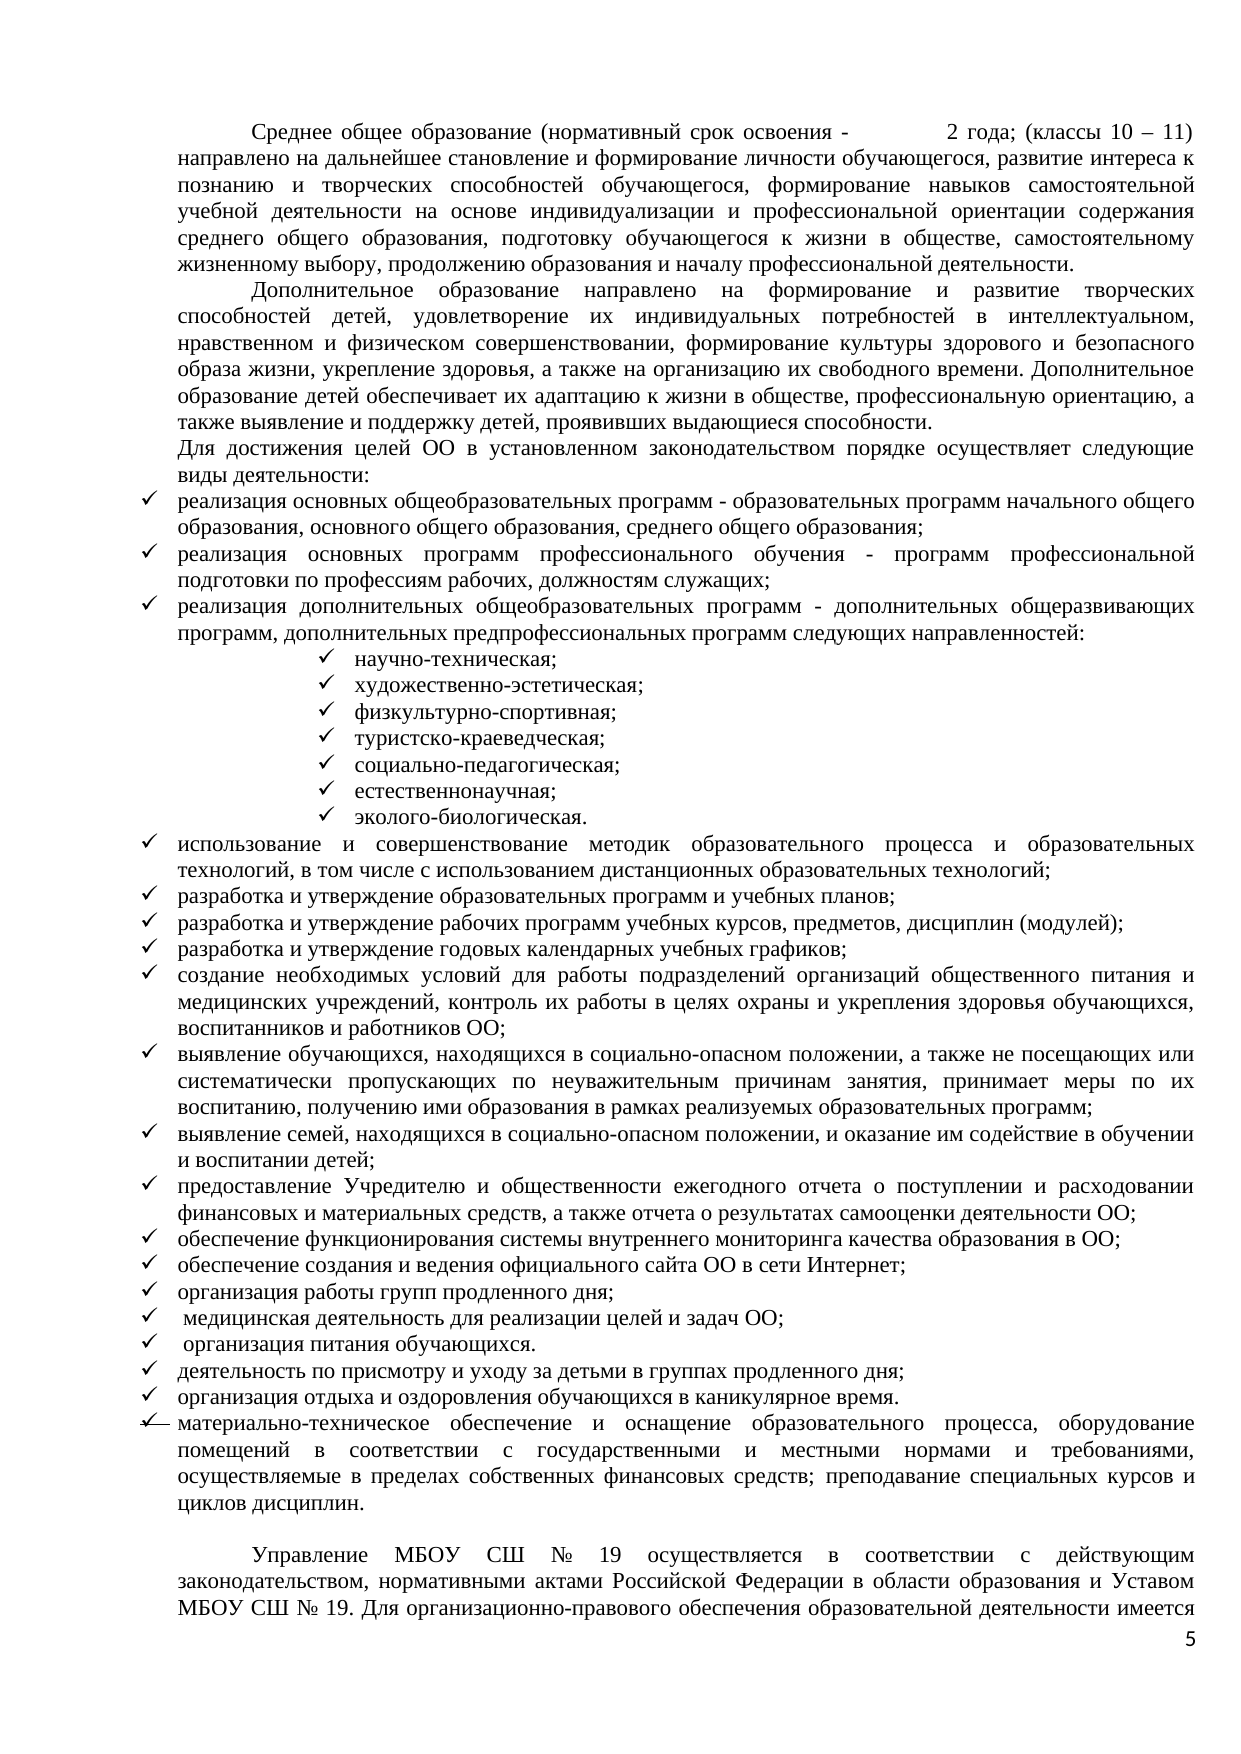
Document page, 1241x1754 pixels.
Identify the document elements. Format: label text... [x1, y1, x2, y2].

list реализация основных программ профессионального обучения - программ профессиональной подготовки по профессиям рабочих, должностям служащих; [140, 540, 1196, 592]
list создание необходимых условий для работы подразделений организаций общественного питания и медицинских учреждений, контроль их работы в целях охраны и укрепления здоровья обучающихся, воспитанников и работников ОО; [140, 961, 1196, 1041]
list разработка и утверждение годовых календарных учебных графиков; [140, 935, 1196, 961]
list социально-педагогическая; [317, 751, 1196, 777]
list разработка и утверждение образовательных программ и учебных планов; [140, 882, 1196, 909]
list материально-техническое обеспечение и оснащение образовательного процесса, оборудование помещений в соответствии с государственными и местными нормами и требованиями, осуществляемые в пределах собственных финансовых средств; преподавание специальных курсов и циклов дисциплин. [140, 1409, 1196, 1515]
list реализация дополнительных общеобразовательных программ - дополнительных общеразвивающих программ, дополнительных предпрофессиональных программ следующих направленностей: [140, 592, 1196, 645]
text Для достижения целей ОО в установленном законодательством порядке осуществляет следующие виды деятельности: [177, 434, 1196, 487]
list предоставление Учредителю и общественности ежегодного отчета о поступлении и расходовании финансовых и материальных средств, а также отчета о результатах самооценки деятельности ОО; [140, 1172, 1196, 1225]
list выявление обучающихся, находящихся в социально-опасном положении, а также не посещающих или систематически пропускающих по неуважительным причинам занятия, принимает меры по их воспитанию, получению ими образования в рамках реализуемых образовательных программ; [140, 1041, 1196, 1119]
list эколого-биологическая. [317, 803, 1196, 830]
list художественно-эстетическая; [317, 672, 1196, 698]
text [177, 1541, 1196, 1620]
text Дополнительное образование направлено на формирование и развитие творческих способностей детей, удовлетворение их индивидуальных потребностей в интеллектуальном, нравственном и физическом совершенствовании, формирование культуры здорового и безопасного образа жизни, укрепление здоровья, а также на организацию их свободного времени. Дополнительное образование детей обеспечивает их адаптацию к жизни в обществе, профессиональную ориентацию, а также выявление и поддержку детей, проявивших выдающиеся способности. [177, 276, 1196, 434]
list научно-техническая; [317, 645, 1196, 672]
list деятельность по присмотру и уходу за детьми в группах продленного дня; [140, 1357, 1196, 1383]
list физкультурно-спортивная; [317, 698, 1196, 724]
list организация отдыха и оздоровления обучающихся в каникулярное время. [140, 1383, 1196, 1409]
list организация работы групп продленного дня; [140, 1278, 1196, 1304]
list выявление семей, находящихся в социально-опасном положении, и оказание им содействие в обучении и воспитании детей; [140, 1119, 1196, 1172]
list обеспечение функционирования системы внутреннего мониторинга качества образования в ОО; [140, 1225, 1196, 1251]
list реализация основных общеобразовательных программ - образовательных программ начального общего образования, основного общего образования, среднего общего образования; [140, 487, 1196, 540]
list разработка и утверждение рабочих программ учебных курсов, предметов, дисциплин (модулей); [140, 909, 1196, 935]
list естественнонаучная; [317, 777, 1196, 803]
list медицинская деятельность для реализации целей и задач ОО; [140, 1304, 1196, 1330]
text Среднее общее образование (нормативный срок освоения - 2 года; (классы 10 – 11) направлено на дальнейшее становление и формирование личности обучающегося, развитие интереса к познанию и творческих способностей обучающегося, формирование навыков самостоятельной учебной деятельности на основе индивидуализации и профессиональной ориентации содержания среднего общего образования, подготовку обучающегося к жизни в обществе, самостоятельному жизненному выбору, продолжению образования и началу профессиональной деятельности. [177, 118, 1196, 276]
list использование и совершенствование методик образовательного процесса и образовательных технологий, в том числе с использованием дистанционных образовательных технологий; [140, 830, 1196, 882]
list туристско-краеведческая; [317, 724, 1196, 751]
list организация питания обучающихся. [140, 1330, 1196, 1357]
list обеспечение создания и ведения официального сайта ОО в сети Интернет; [140, 1251, 1196, 1278]
